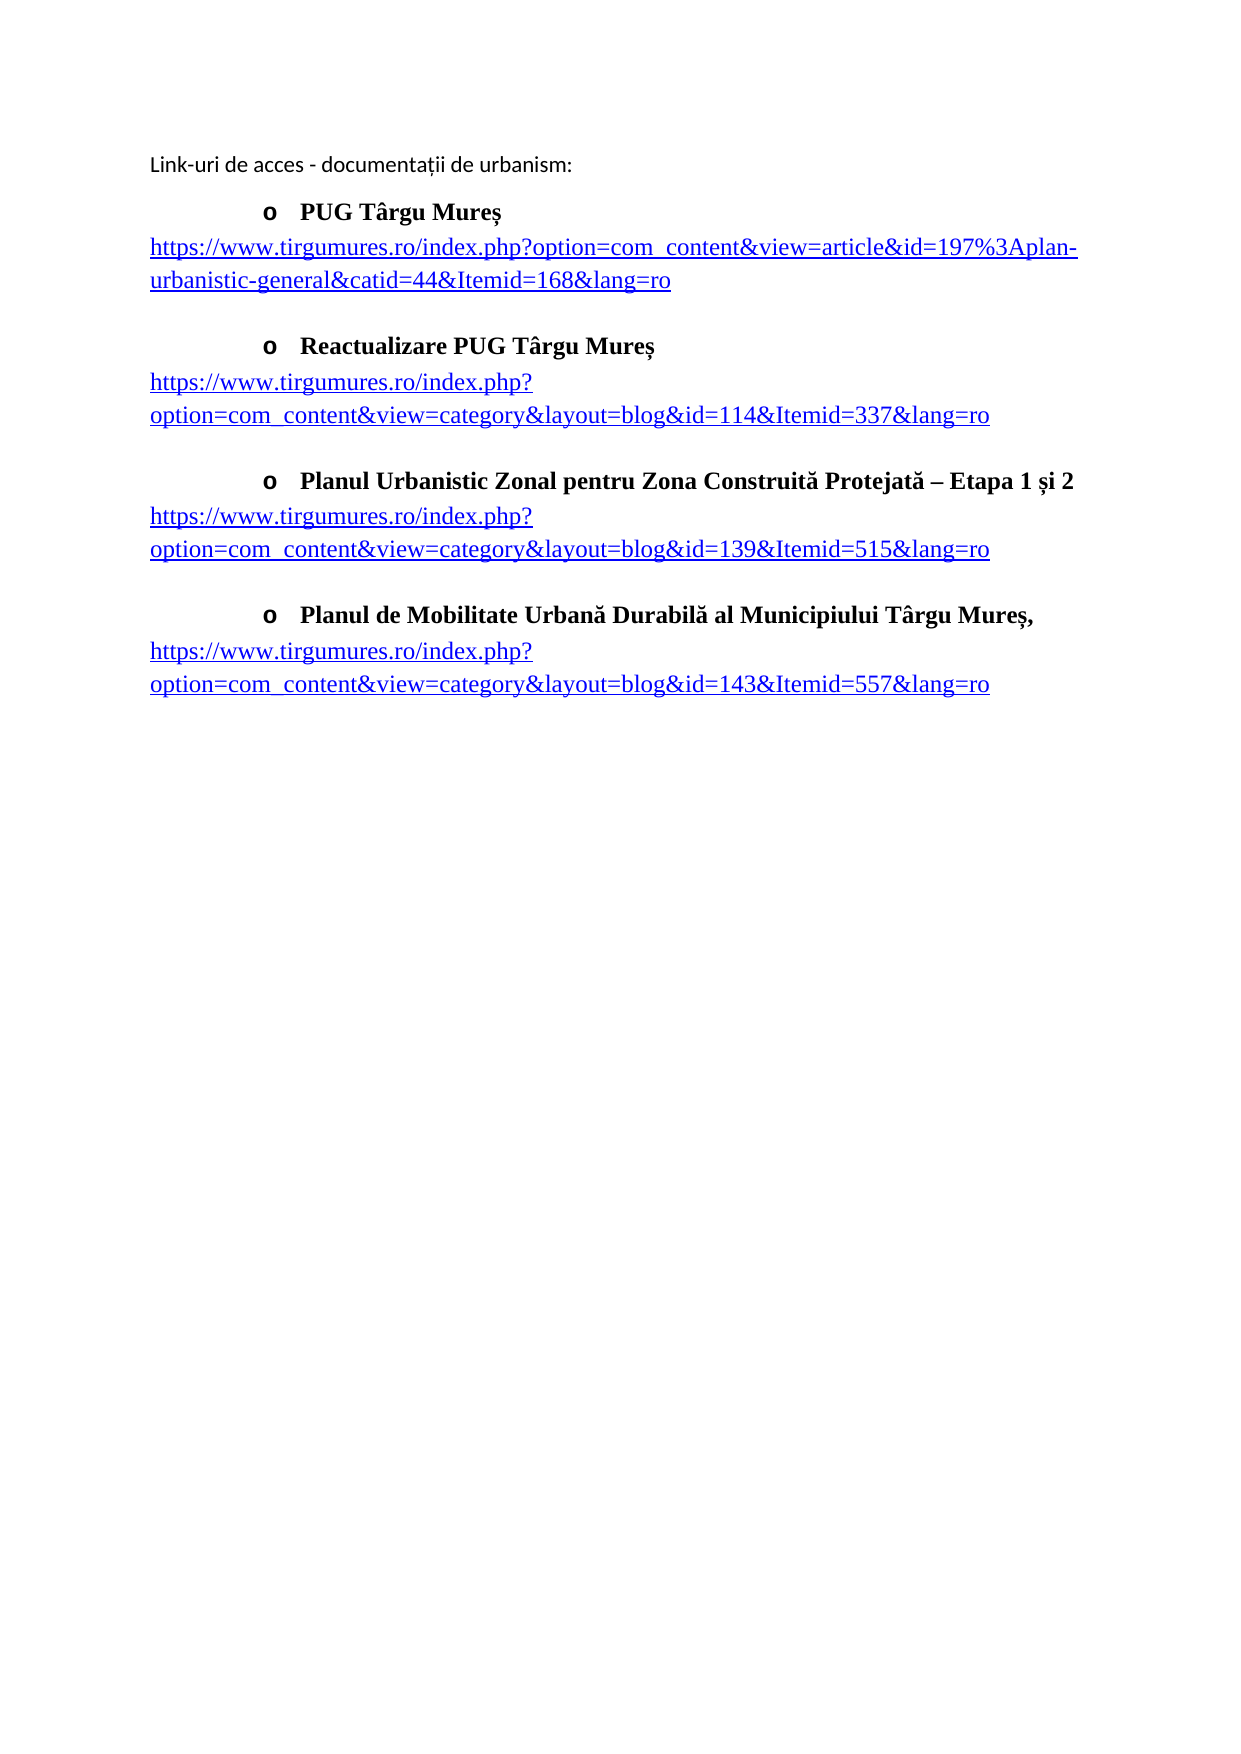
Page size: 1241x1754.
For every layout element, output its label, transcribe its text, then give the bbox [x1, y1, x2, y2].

list Reactualizare PUG Târgu Mureș [262, 331, 1090, 362]
text Link-uri de acces - documentații de urbanism: [150, 150, 1090, 178]
list Planul de Mobilitate Urbană Durabilă al Municipiului Târgu Mureș, [262, 600, 1090, 631]
text https://www.tirgumures.ro/index.php?option=com_content&view=category&layout=blog&id=143&Itemid=557&lang=ro [150, 636, 1090, 697]
list PUG Târgu Mureș [262, 197, 1090, 228]
text https://www.tirgumures.ro/index.php?option=com_content&view=article&id=197%3Aplan-urbanistic-general&catid=44&Itemid=168&lang=ro [150, 232, 1090, 294]
list Planul Urbanistic Zonal pentru Zona Construită Protejată – Etapa 1 și 2 [262, 466, 1090, 497]
text https://www.tirgumures.ro/index.php?option=com_content&view=category&layout=blog&id=114&Itemid=337&lang=ro [150, 367, 1090, 428]
text https://www.tirgumures.ro/index.php?option=com_content&view=category&layout=blog&id=139&Itemid=515&lang=ro [150, 501, 1090, 563]
